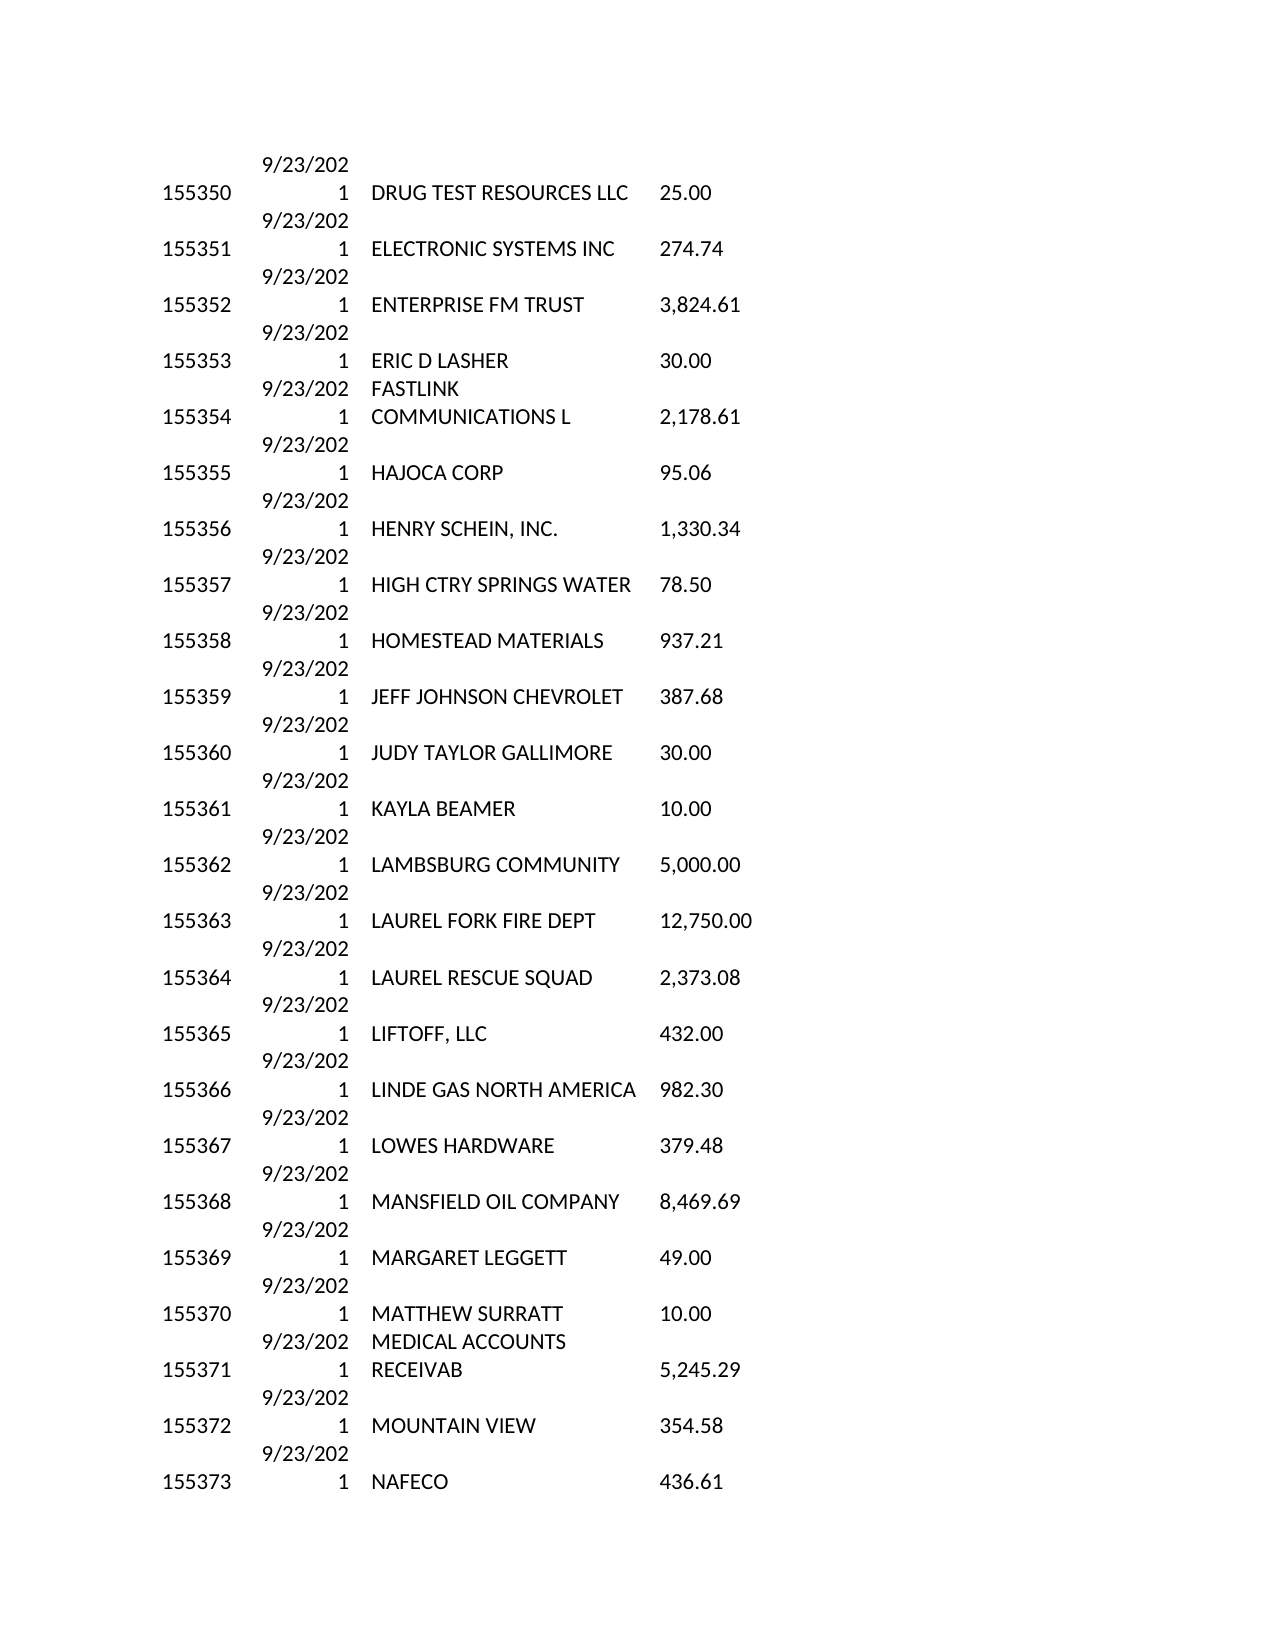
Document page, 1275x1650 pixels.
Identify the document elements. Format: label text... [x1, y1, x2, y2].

table_cell 49.00 [648, 1215, 773, 1271]
table_cell 9/23/2021 [243, 1103, 360, 1159]
table_cell 155361 [150, 766, 242, 822]
table_cell 2,178.61 [648, 374, 773, 430]
table_cell ELECTRONIC SYSTEMS INC [360, 206, 648, 262]
table_cell 379.48 [648, 1103, 773, 1159]
table_cell 274.74 [648, 206, 773, 262]
table_cell 9/23/2021 [243, 766, 360, 822]
table_cell 155354 [150, 374, 242, 430]
table_cell 30.00 [648, 710, 773, 766]
table_cell MOUNTAIN VIEW [360, 1383, 648, 1439]
table_cell 9/23/2021 [243, 710, 360, 766]
table_cell LINDE GAS NORTH AMERICA [360, 1047, 648, 1103]
table_cell 9/23/2021 [243, 991, 360, 1047]
table_cell 155357 [150, 542, 242, 598]
table_cell 9/23/2021 [243, 1047, 360, 1103]
table_cell 8,469.69 [648, 1159, 773, 1215]
table_cell 30.00 [648, 318, 773, 374]
table_cell HAJOCA CORP [360, 430, 648, 486]
table_cell MANSFIELD OIL COMPANY [360, 1159, 648, 1215]
table_cell 155363 [150, 879, 242, 934]
table_cell 155366 [150, 1047, 242, 1103]
table_cell LAUREL RESCUE SQUAD [360, 935, 648, 991]
table_cell 155371 [150, 1327, 242, 1383]
table_cell 155359 [150, 654, 242, 710]
table_cell 155368 [150, 1159, 242, 1215]
table_cell NAFECO [360, 1439, 648, 1495]
table_cell JEFF JOHNSON CHEVROLET [360, 654, 648, 710]
table_cell 9/23/2021 [243, 374, 360, 430]
table_cell KAYLA BEAMER [360, 766, 648, 822]
table_cell JUDY TAYLOR GALLIMORE [360, 710, 648, 766]
table_cell 9/23/2021 [243, 206, 360, 262]
table_cell 155360 [150, 710, 242, 766]
table_cell 10.00 [648, 1271, 773, 1327]
table_cell 155365 [150, 991, 242, 1047]
table_cell 354.58 [648, 1383, 773, 1439]
table_cell 9/23/2021 [243, 486, 360, 542]
table_cell 155353 [150, 318, 242, 374]
table_cell LOWES HARDWARE [360, 1103, 648, 1159]
table_cell 155350 [150, 150, 242, 206]
table_cell 155364 [150, 935, 242, 991]
table_cell 9/23/2021 [243, 598, 360, 654]
table_cell LAUREL FORK FIRE DEPT [360, 879, 648, 934]
table_cell 9/23/2021 [243, 318, 360, 374]
table_cell LAMBSBURG COMMUNITY [360, 823, 648, 878]
table_cell 25.00 [648, 150, 773, 206]
table_cell 155352 [150, 262, 242, 318]
table_cell HOMESTEAD MATERIALS [360, 598, 648, 654]
table_cell 9/23/2021 [243, 1439, 360, 1495]
table_cell 3,824.61 [648, 262, 773, 318]
table_cell 387.68 [648, 654, 773, 710]
table_cell 9/23/2021 [243, 1383, 360, 1439]
table_cell 9/23/2021 [243, 542, 360, 598]
table_cell 155372 [150, 1383, 242, 1439]
table_cell 9/23/2021 [243, 1215, 360, 1271]
table_cell LIFTOFF, LLC [360, 991, 648, 1047]
table_cell 1,330.34 [648, 486, 773, 542]
table_cell MEDICAL ACCOUNTS RECEIVAB [360, 1327, 648, 1383]
table_cell 9/23/2021 [243, 430, 360, 486]
table_cell 10.00 [648, 766, 773, 822]
table_cell 155356 [150, 486, 242, 542]
table_cell ERIC D LASHER [360, 318, 648, 374]
table_cell HENRY SCHEIN, INC. [360, 486, 648, 542]
table_cell 436.61 [648, 1439, 773, 1495]
table_cell MATTHEW SURRATT [360, 1271, 648, 1327]
table_cell 5,245.29 [648, 1327, 773, 1383]
table_cell 155367 [150, 1103, 242, 1159]
table_cell 9/23/2021 [243, 823, 360, 878]
table_cell MARGARET LEGGETT [360, 1215, 648, 1271]
table_cell 155369 [150, 1215, 242, 1271]
table_cell FASTLINK COMMUNICATIONS L [360, 374, 648, 430]
table_cell 9/23/2021 [243, 1271, 360, 1327]
table_cell 9/23/2021 [243, 262, 360, 318]
table_cell 155370 [150, 1271, 242, 1327]
table_cell 155373 [150, 1439, 242, 1495]
table_cell 9/23/2021 [243, 935, 360, 991]
table_cell 155351 [150, 206, 242, 262]
table_cell DRUG TEST RESOURCES LLC [360, 150, 648, 206]
table_cell 9/23/2021 [243, 1159, 360, 1215]
table_cell 937.21 [648, 598, 773, 654]
table_cell 9/23/2021 [243, 150, 360, 206]
table_cell 12,750.00 [648, 879, 773, 934]
table_cell ENTERPRISE FM TRUST [360, 262, 648, 318]
table_cell 78.50 [648, 542, 773, 598]
table_cell 5,000.00 [648, 823, 773, 878]
table_cell 155358 [150, 598, 242, 654]
table_cell 9/23/2021 [243, 654, 360, 710]
table_cell 2,373.08 [648, 935, 773, 991]
table_cell 9/23/2021 [243, 879, 360, 934]
table_cell HIGH CTRY SPRINGS WATER [360, 542, 648, 598]
table_cell 155362 [150, 823, 242, 878]
table_cell 95.06 [648, 430, 773, 486]
table_cell 9/23/2021 [243, 1327, 360, 1383]
table_cell 155355 [150, 430, 242, 486]
table_cell 982.30 [648, 1047, 773, 1103]
table_cell 432.00 [648, 991, 773, 1047]
